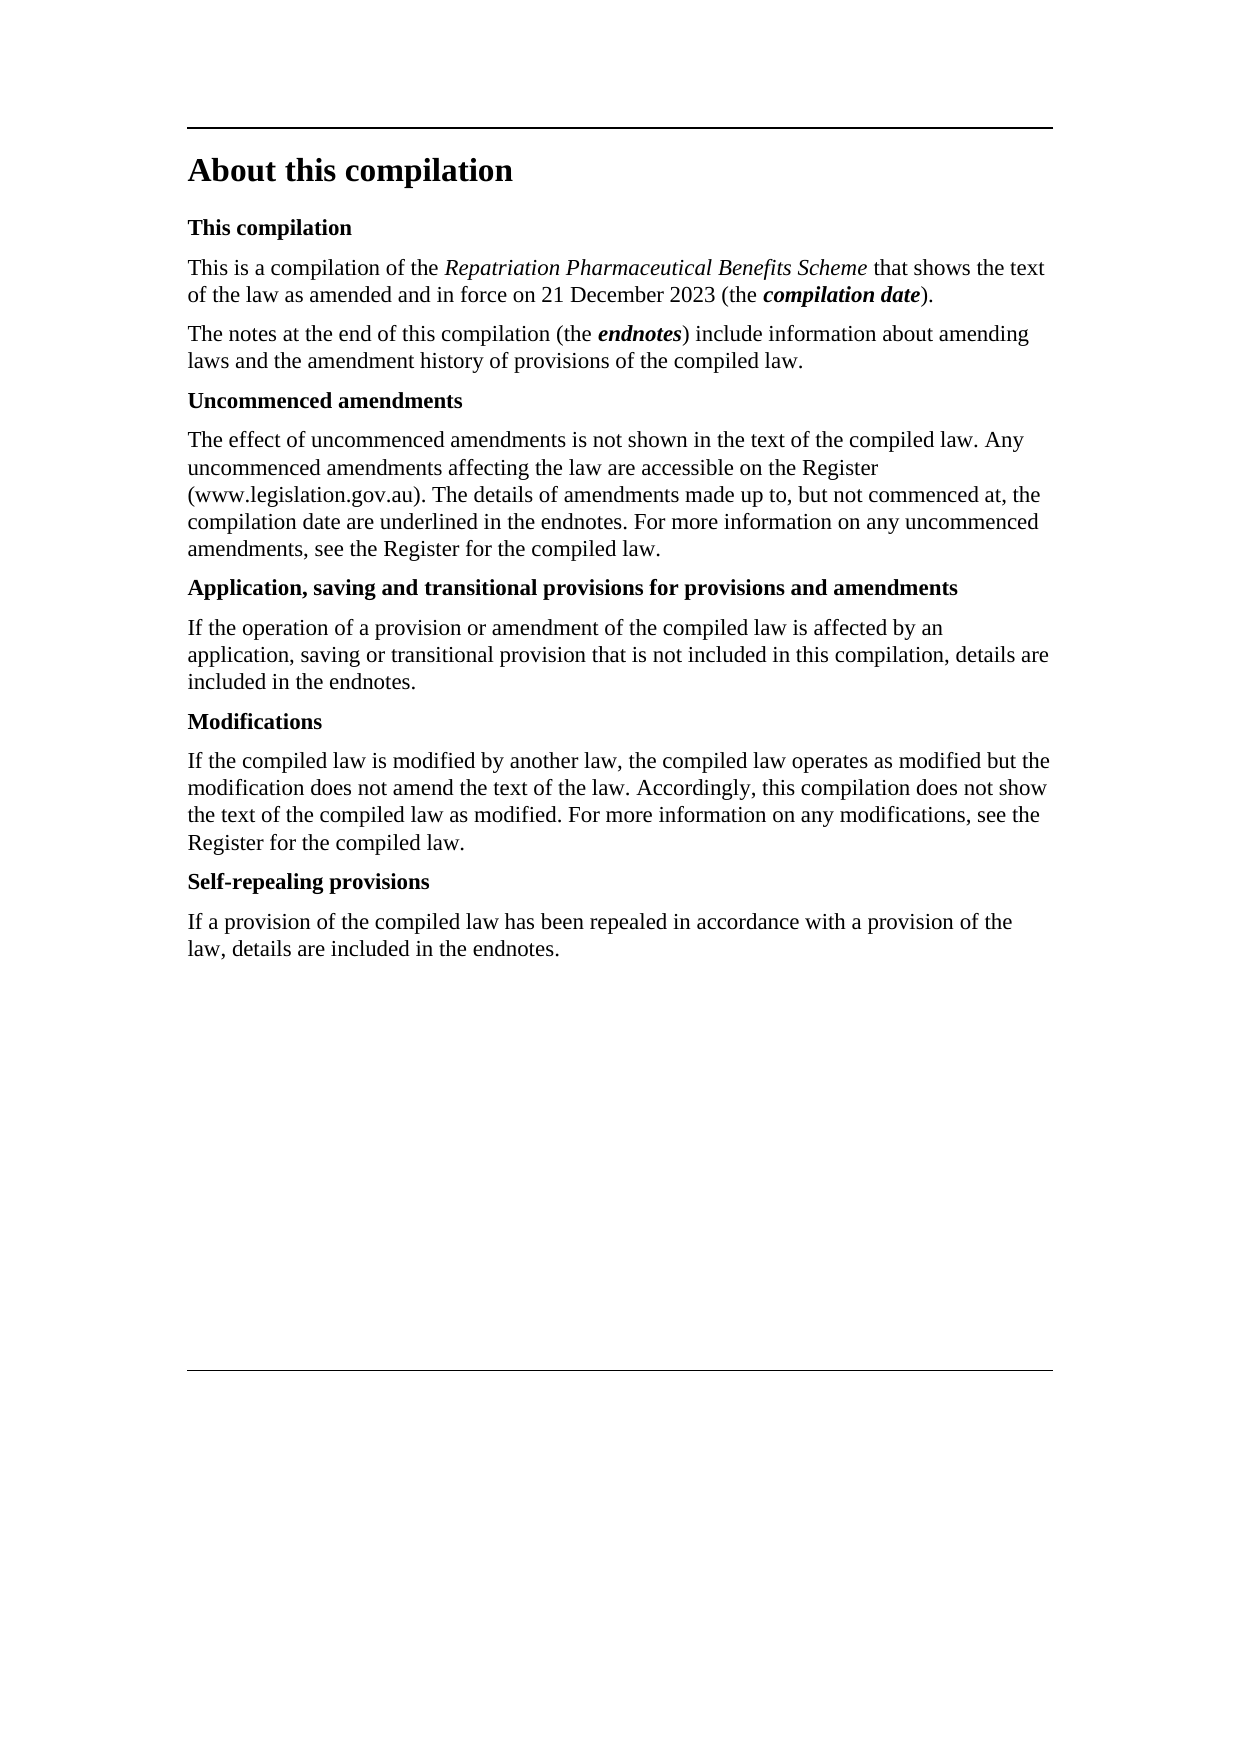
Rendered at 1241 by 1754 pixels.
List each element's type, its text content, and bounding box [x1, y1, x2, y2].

text Modifications [187, 707, 1053, 734]
text About this compilation [187, 150, 1053, 188]
text If the operation of a provision or amendment of the compiled law is affected by an application, saving or transitional provision that is not included in this compilation, details are included in the endnotes. [187, 613, 1053, 694]
text Self-repealing provisions [187, 867, 1053, 894]
text The effect of uncommenced amendments is not shown in the text of the compiled law. Any uncommenced amendments affecting the law are accessible on the Register (www.legislation.gov.au). The details of amendments made up to, but not commenced at, the compilation date are underlined in the endnotes. For more information on any uncommenced amendments, see the Register for the compiled law. [187, 426, 1053, 561]
text If a provision of the compiled law has been repealed in accordance with a provision of the law, details are included in the endnotes. [187, 907, 1053, 961]
text Uncommenced amendments [187, 386, 1053, 413]
text Application, saving and transitional provisions for provisions and amendments [187, 574, 1053, 601]
text If the compiled law is modified by another law, the compiled law operates as modified but the modification does not amend the text of the law. Accordingly, this compilation does not show the text of the compiled law as modified. For more information on any modifications, see the Register for the compiled law. [187, 747, 1053, 855]
text The notes at the end of this compilation (the endnotes) include information about amending laws and the amendment history of provisions of the compiled law. [187, 319, 1053, 374]
text This compilation [187, 213, 1053, 240]
text This is a compilation of the Repatriation Pharmaceutical Benefits Scheme that shows the text of the law as amended and in force on 21 December 2023 (the compilation date). [187, 253, 1053, 307]
